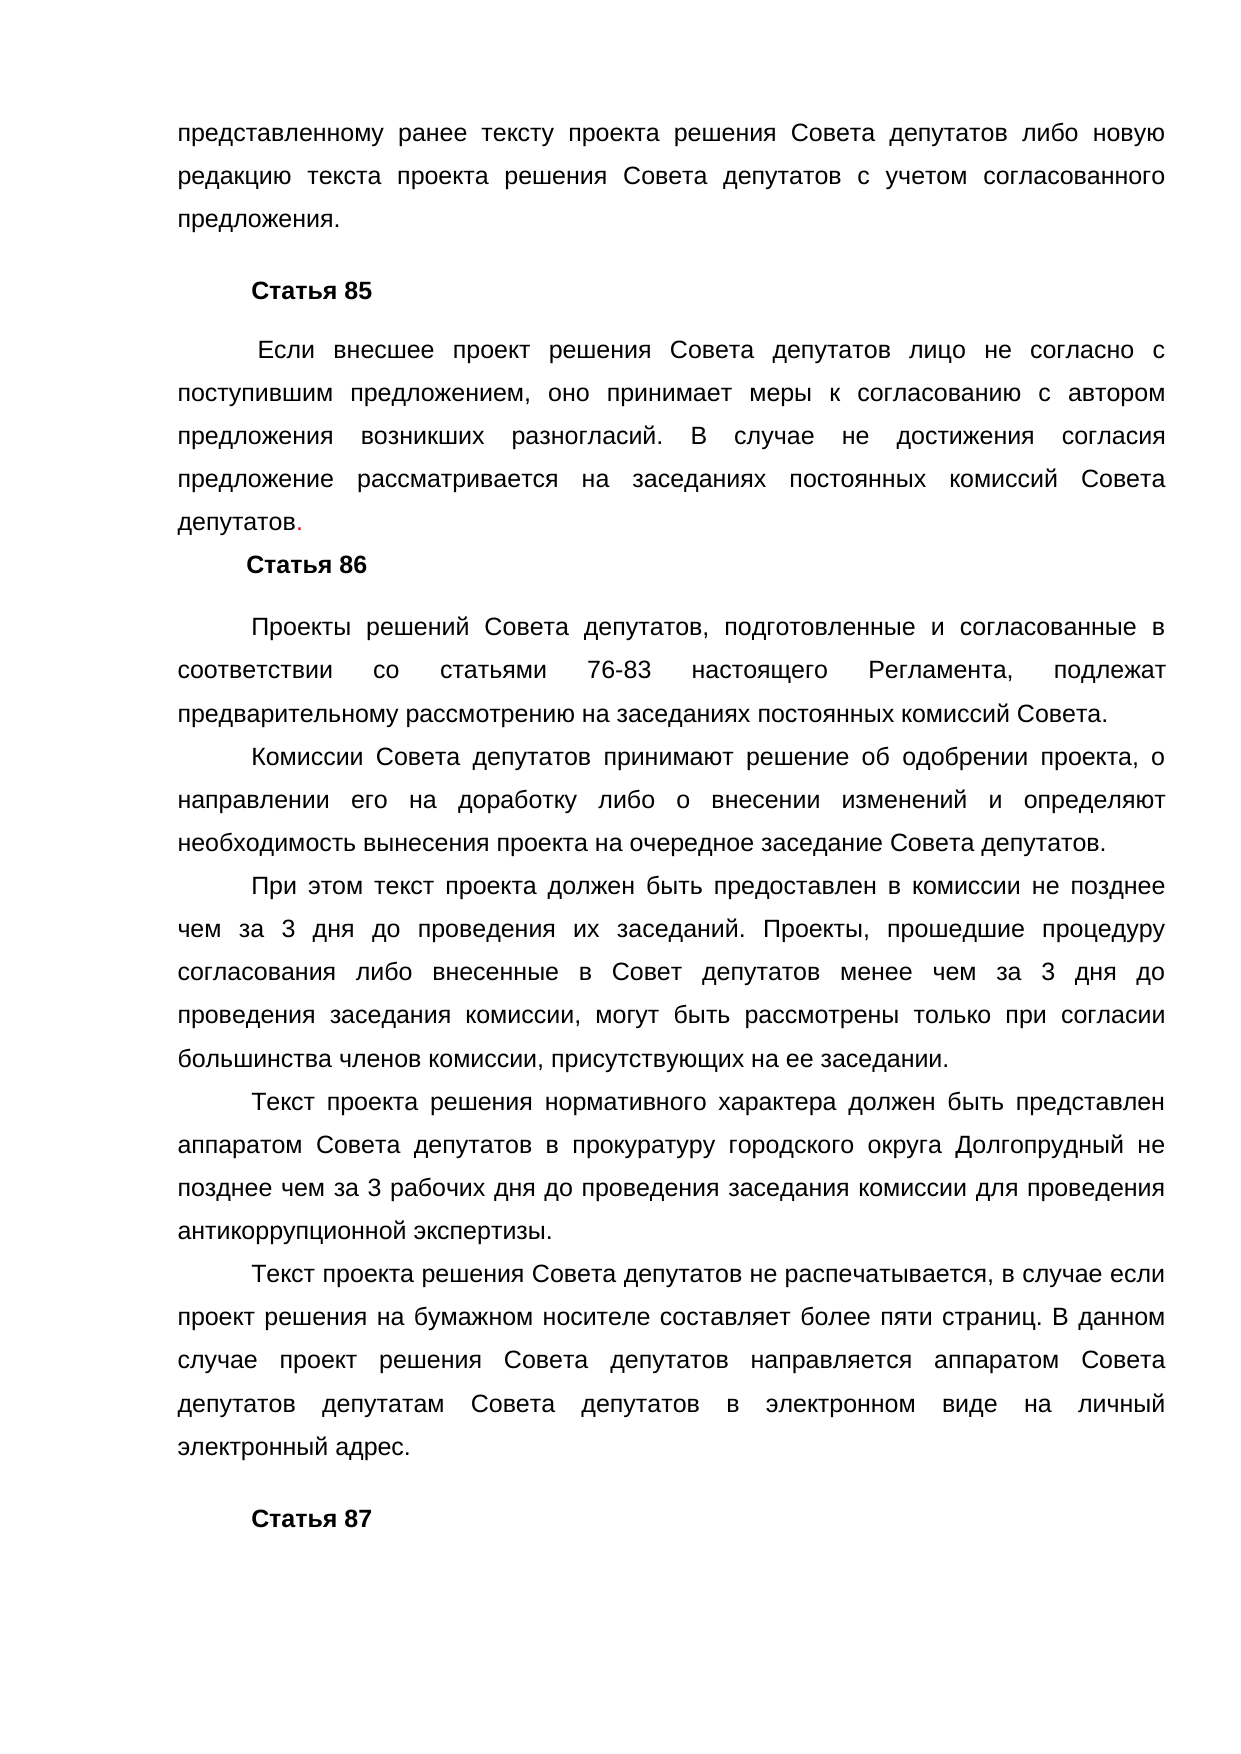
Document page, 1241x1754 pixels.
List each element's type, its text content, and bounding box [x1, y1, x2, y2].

text Текст проекта решения нормативного характера должен быть представлен аппаратом Совета депутатов в прокуратуру городского округа Долгопрудный не позднее чем за 3 рабочих дня до проведения заседания комиссии для проведения антикоррупционной экспертизы. [177, 1087, 1167, 1245]
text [177, 118, 1167, 233]
text Комиссии Совета депутатов принимают решение об одобрении проекта, о направлении его на доработку либо о внесении изменений и определяют необходимость вынесения проекта на очередное заседание Совета депутатов. [177, 742, 1167, 857]
text Статья 87 [177, 1504, 1167, 1532]
text Проекты решений Совета депутатов, подготовленные и согласованные в соответствии со статьями 76-83 настоящего Регламента, подлежат предварительному рассмотрению на заседаниях постоянных комиссий Совета. [177, 612, 1167, 727]
text Статья 85 [177, 276, 1167, 305]
text Текст проекта решения Совета депутатов не распечатывается, в случае если проект решения на бумажном носителе составляет более пяти страниц. В данном случае проект решения Совета депутатов направляется аппаратом Совета депутатов депутатам Совета депутатов в электронном виде на личный электронный адрес. [177, 1259, 1167, 1461]
text Статья 86 [177, 551, 1167, 579]
text Если внесшее проект решения Совета депутатов лицо не согласно с поступившим предложением, оно принимает меры к согласованию с автором предложения возникших разногласий. В случае не достижения согласия предложение рассматривается на заседаниях постоянных комиссий Совета депутатов. [177, 335, 1167, 536]
text При этом текст проекта должен быть предоставлен в комиссии не позднее чем за 3 дня до проведения их заседаний. Проекты, прошедшие процедуру согласования либо внесенные в Совет депутатов менее чем за 3 дня до проведения заседания комиссии, могут быть рассмотрены только при согласии большинства членов комиссии, присутствующих на ее заседании. [177, 871, 1167, 1072]
